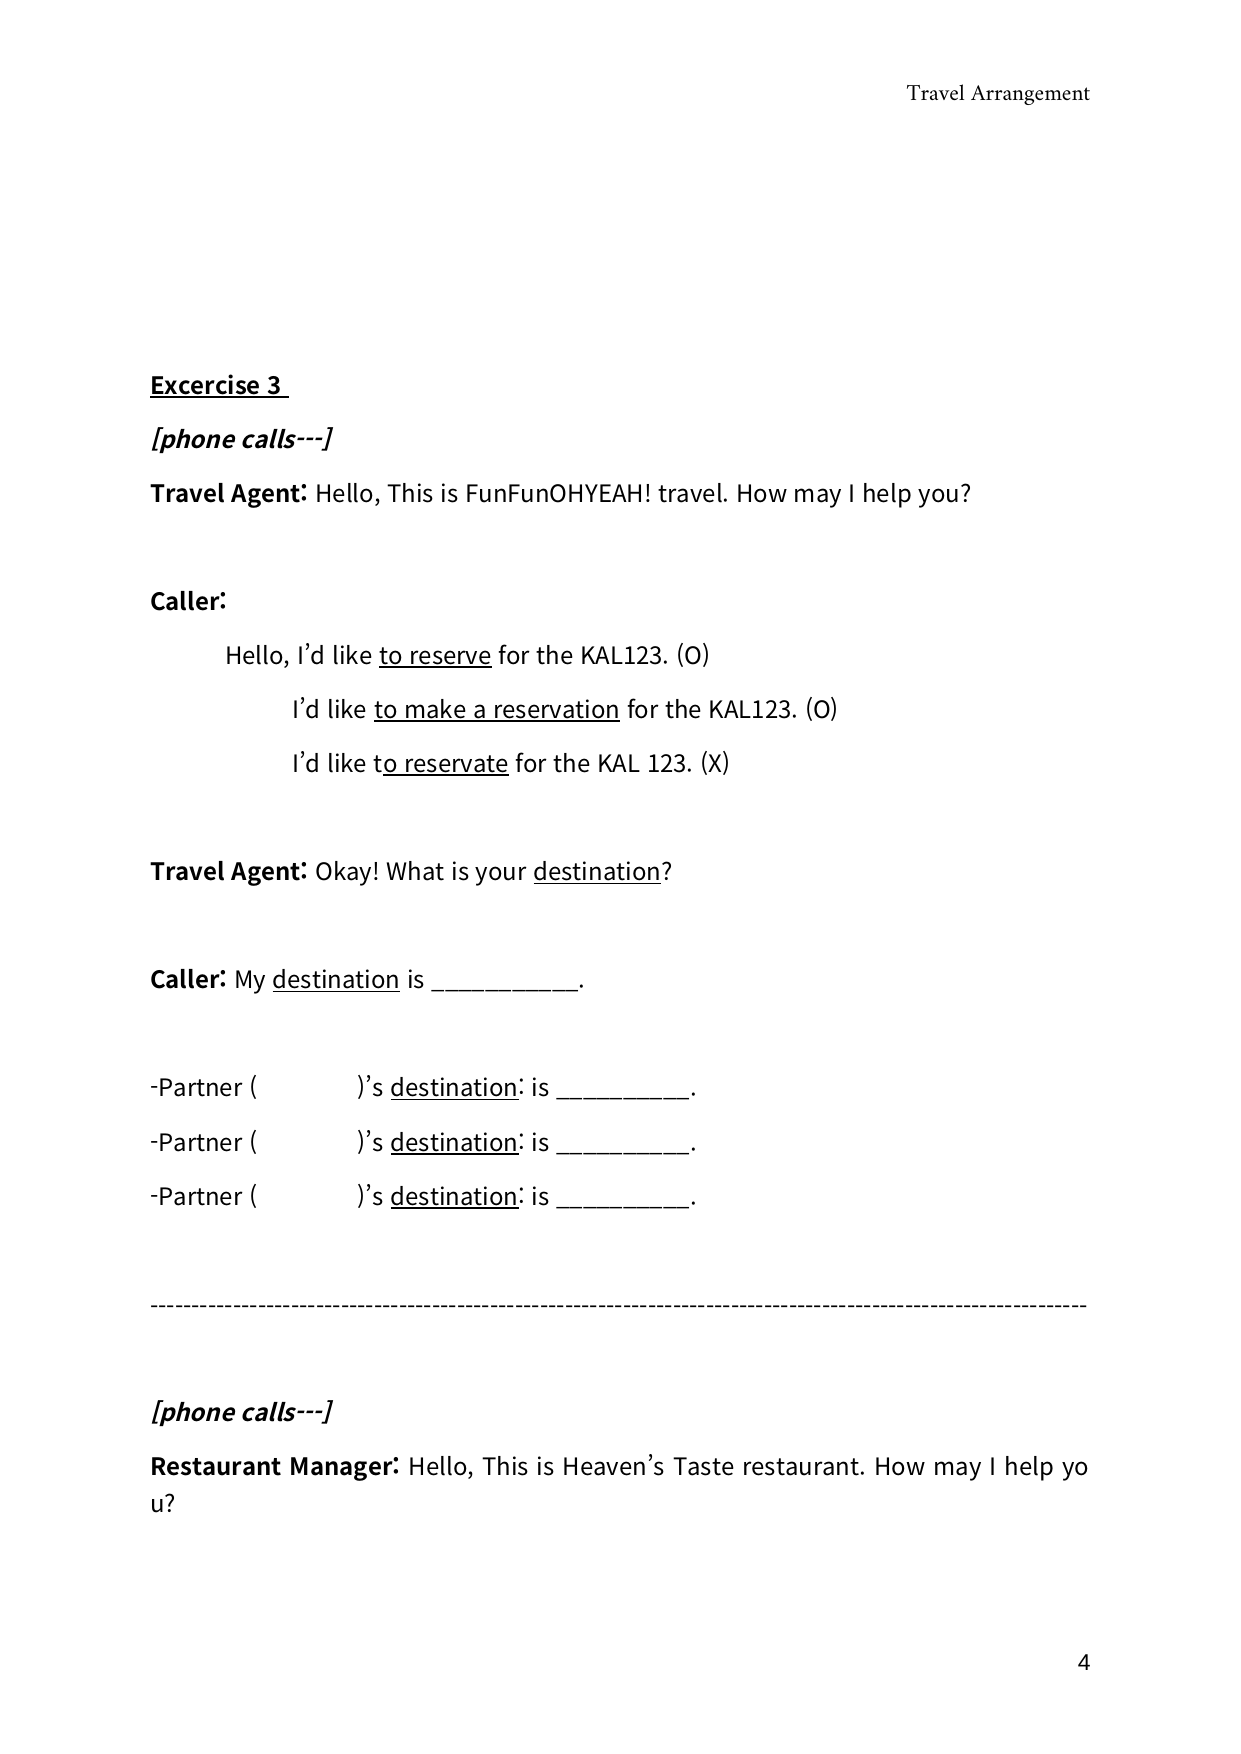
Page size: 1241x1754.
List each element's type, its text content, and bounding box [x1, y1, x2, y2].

text Caller: My destination is ___________. [150, 961, 1090, 996]
text [phone calls---] [150, 420, 1090, 455]
text -Partner ( )’s destination: is __________. [150, 1177, 1090, 1212]
text Travel Agent: Okay! What is your destination? [150, 853, 1090, 887]
text Travel Agent: Hello, This is FunFunOHYEAH! travel. How may I help you? [150, 474, 1090, 509]
text Restaurant Manager: Hello, This is Heaven’s Taste restaurant. How may I help you? [150, 1447, 1090, 1519]
text Hello, I’d like to reserve for the KAL123. (O) [150, 637, 1090, 671]
text ----------------------------------------------------------------------------------------------------------------- [150, 1285, 1090, 1320]
text Caller: [150, 582, 1090, 617]
text I’d like to reservate for the KAL 123. (X) [150, 745, 1090, 779]
text -Partner ( )’s destination: is __________. [150, 1069, 1090, 1104]
text Excercise 3 [150, 366, 1090, 401]
text I’d like to make a reservation for the KAL123. (O) [225, 691, 1090, 725]
text -Partner ( )’s destination: is __________. [150, 1123, 1090, 1158]
text [phone calls---] [150, 1393, 1090, 1428]
